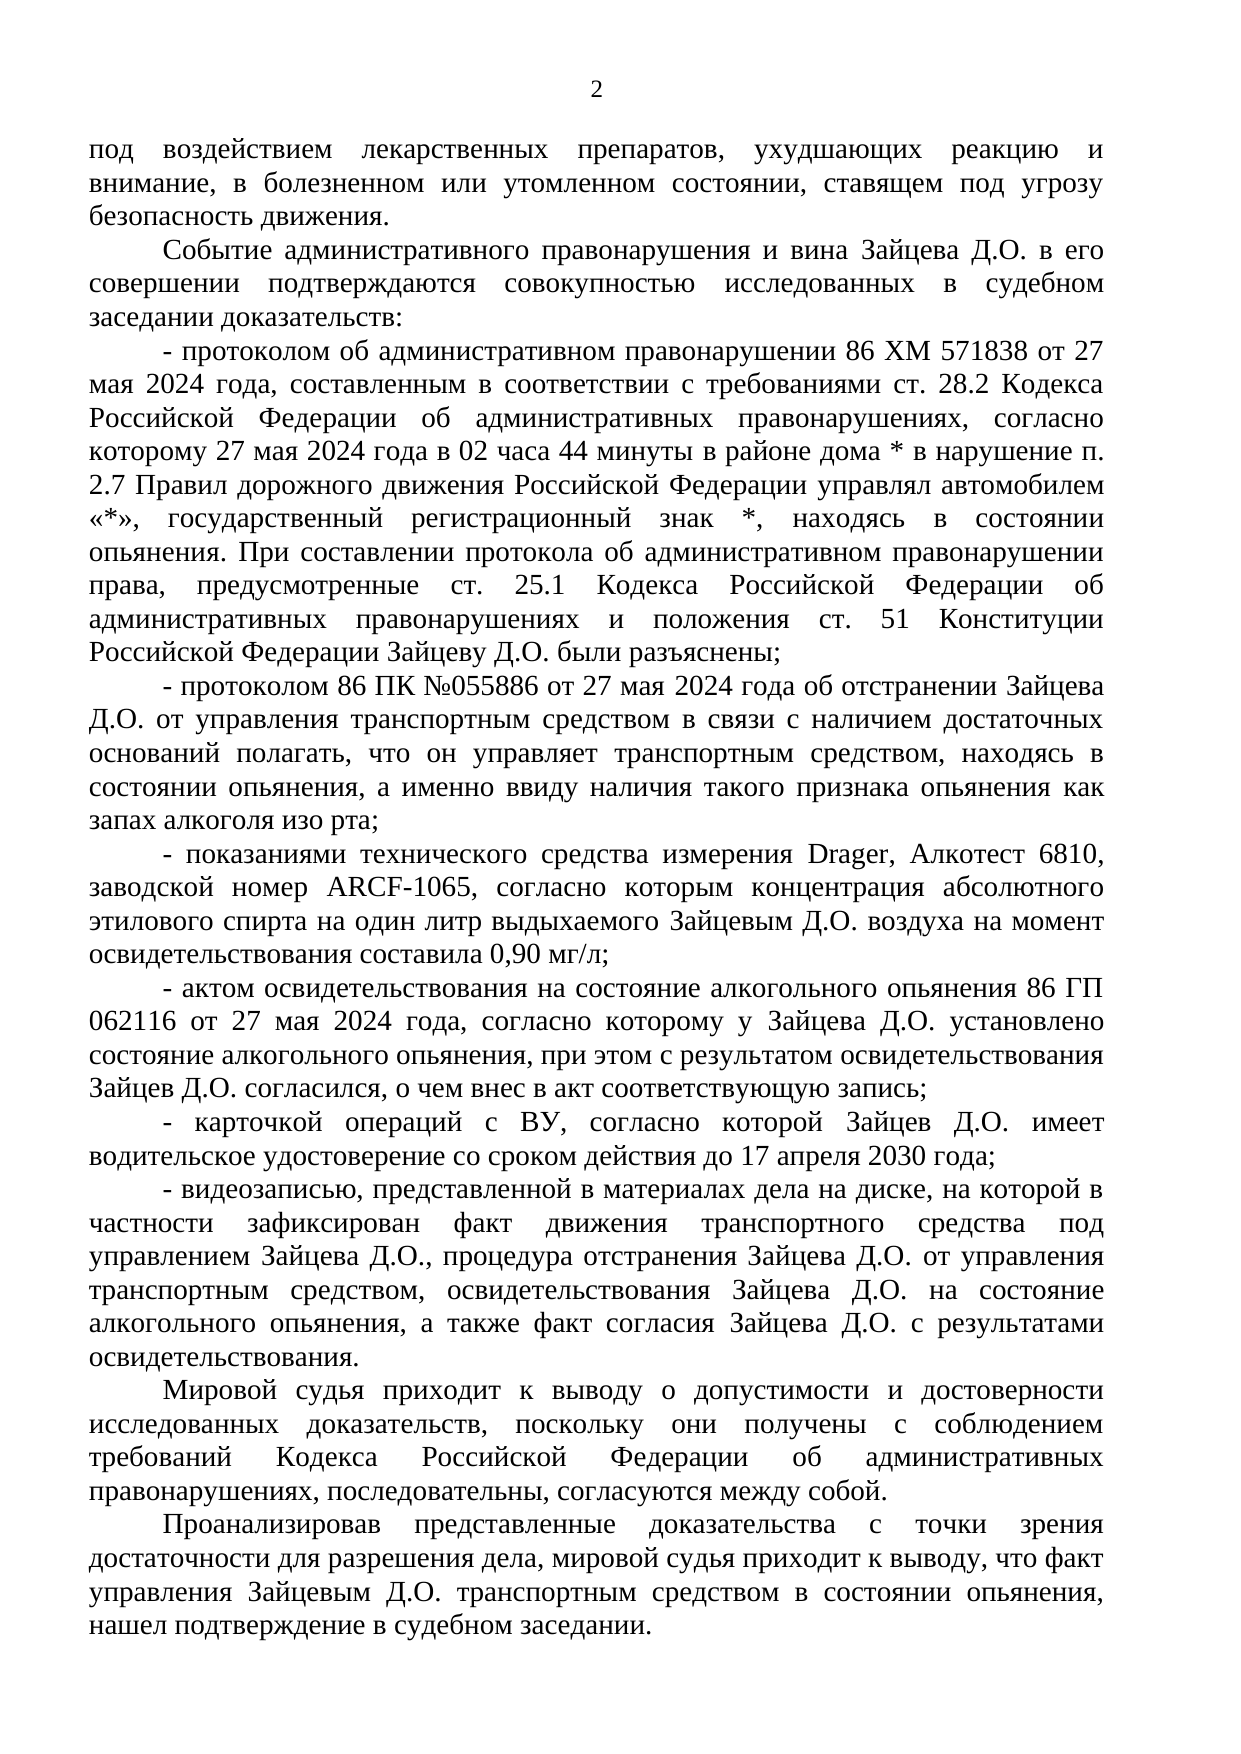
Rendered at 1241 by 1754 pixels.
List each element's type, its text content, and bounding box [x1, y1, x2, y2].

text Событие административного правонарушения и вина Зайцева Д.О. в его совершении подтверждаются совокупностью исследованных в судебном заседании доказательств: [89, 232, 1104, 333]
text - протоколом об административном правонарушении 86 ХМ 571838 от 27 мая 2024 года, составленным в соответствии с требованиями ст. 28.2 Кодекса Российской Федерации об административных правонарушениях, согласно которому 27 мая 2024 года в 02 часа 44 минуты в районе дома * в нарушение п. 2.7 Правил дорожного движения Российской Федерации управлял автомобилем «*», государственный регистрационный знак *, находясь в состоянии опьянения. При составлении протокола об административном правонарушении права, предусмотренные ст. 25.1 Кодекса Российской Федерации об административных правонарушениях и положения ст. 51 Конституции Российской Федерации Зайцеву Д.О. были разъяснены; [89, 333, 1104, 668]
text - актом освидетельствования на состояние алкогольного опьянения 86 ГП 062116 от 27 мая 2024 года, согласно которому у Зайцева Д.О. установлено состояние алкогольного опьянения, при этом с результатом освидетельствования Зайцев Д.О. согласился, о чем внес в акт соответствующую запись; [89, 970, 1104, 1104]
text - видеозаписью, представленной в материалах дела на диске, на которой в частности зафиксирован факт движения транспортного средства под управлением Зайцева Д.О., процедура отстранения Зайцева Д.О. от управления транспортным средством, освидетельствования Зайцева Д.О. на состояние алкогольного опьянения, а также факт согласия Зайцева Д.О. с результатами освидетельствования. [89, 1171, 1104, 1372]
text - карточкой операций с ВУ, согласно которой Зайцев Д.О. имеет водительское удостоверение со сроком действия до 17 апреля 2030 года; [89, 1104, 1104, 1171]
text - протоколом 86 ПК №055886 от 27 мая 2024 года об отстранении Зайцева Д.О. от управления транспортным средством в связи с наличием достаточных оснований полагать, что он управляет транспортным средством, находясь в состоянии опьянения, а именно ввиду наличия такого признака опьянения как запах алкоголя изо рта; [89, 668, 1104, 836]
text Мировой судья приходит к выводу о допустимости и достоверности исследованных доказательств, поскольку они получены с соблюдением требований Кодекса Российской Федерации об административных правонарушениях, последовательны, согласуются между собой. [89, 1372, 1104, 1507]
text - показаниями технического средства измерения Drager, Алкотест 6810, заводской номер ARCF-1065, согласно которым концентрация абсолютного этилового спирта на один литр выдыхаемого Зайцевым Д.О. воздуха на момент освидетельствования составила 0,90 мг/л; [89, 836, 1104, 970]
text Проанализировав представленные доказательства с точки зрения достаточности для разрешения дела, мировой судья приходит к выводу, что факт управления Зайцевым Д.О. транспортным средством в состоянии опьянения, нашел подтверждение в судебном заседании. [89, 1507, 1104, 1641]
